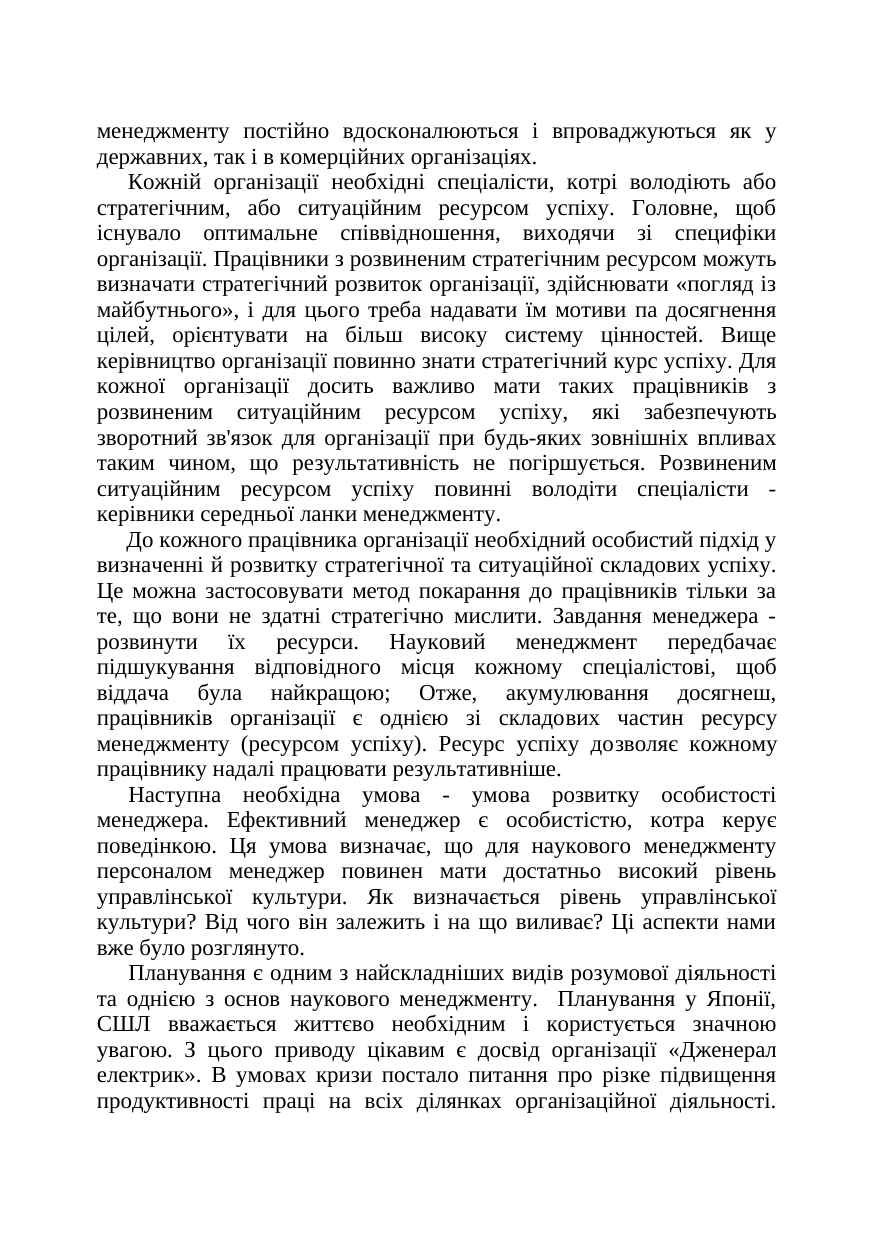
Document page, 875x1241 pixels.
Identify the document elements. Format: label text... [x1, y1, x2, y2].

text Кожній організації необхідні спеціалісти, котрі володіють або стратегічним, або ситуаційним ресурсом успіху. Головне, щоб існувало оптимальне співвідношення, виходячи зі специфіки організації. Працівники з розвиненим стратегічним ресурсом можуть визначати стратегічний розвиток організації, здійснювати «погляд із майбутнього», і для цього треба надавати їм мотиви па досягнення цілей, орієнтувати на більш високу систему цінностей. Вище керівництво організації повинно знати стратегічний курс успіху. Для кожної організації досить важливо мати таких працівників з розвиненим ситуаційним ресурсом успіху, які забезпечують зворотний зв'язок для організації при будь-яких зовнішніх впливах таким чином, що результативність не погіршується. Розвиненим ситуаційним ресурсом успіху повинні володіти спеціалісти - керівники середньої ланки менеджменту. [97, 169, 777, 527]
text До кожного працівника організації необхідний особистий підхід у визначенні й розвитку стратегічної та ситуаційної складових успіху. Це можна застосовувати метод покарання до працівників тільки за те, що вони не здатні стратегічно мислити. Завдання менеджера - розвинути їх ресурси. Науковий менеджмент передбачає підшукування відповідного місця кожному спеціалістові, щоб віддача була найкращою; Отже, акумулювання досягнеш, працівників організації є однією зі складових частин ресурсу менеджменту (ресурсом успіху). Ресурс успіху дозволяє кожному працівнику надалі працювати результативніше. [97, 527, 777, 782]
text Наступна необхідна умова - умова розвитку особистості менеджера. Ефективний менеджер є особистістю, котра керує поведінкою. Ця умова визначає, що для наукового менеджменту персоналом менеджер повинен мати достатньо високий рівень управлінської культури. Як визначається рівень управлінської культури? Від чого він залежить і на що виливає? Ці аспекти нами вже було розглянуто. [97, 782, 777, 960]
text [97, 118, 777, 169]
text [97, 960, 777, 1113]
